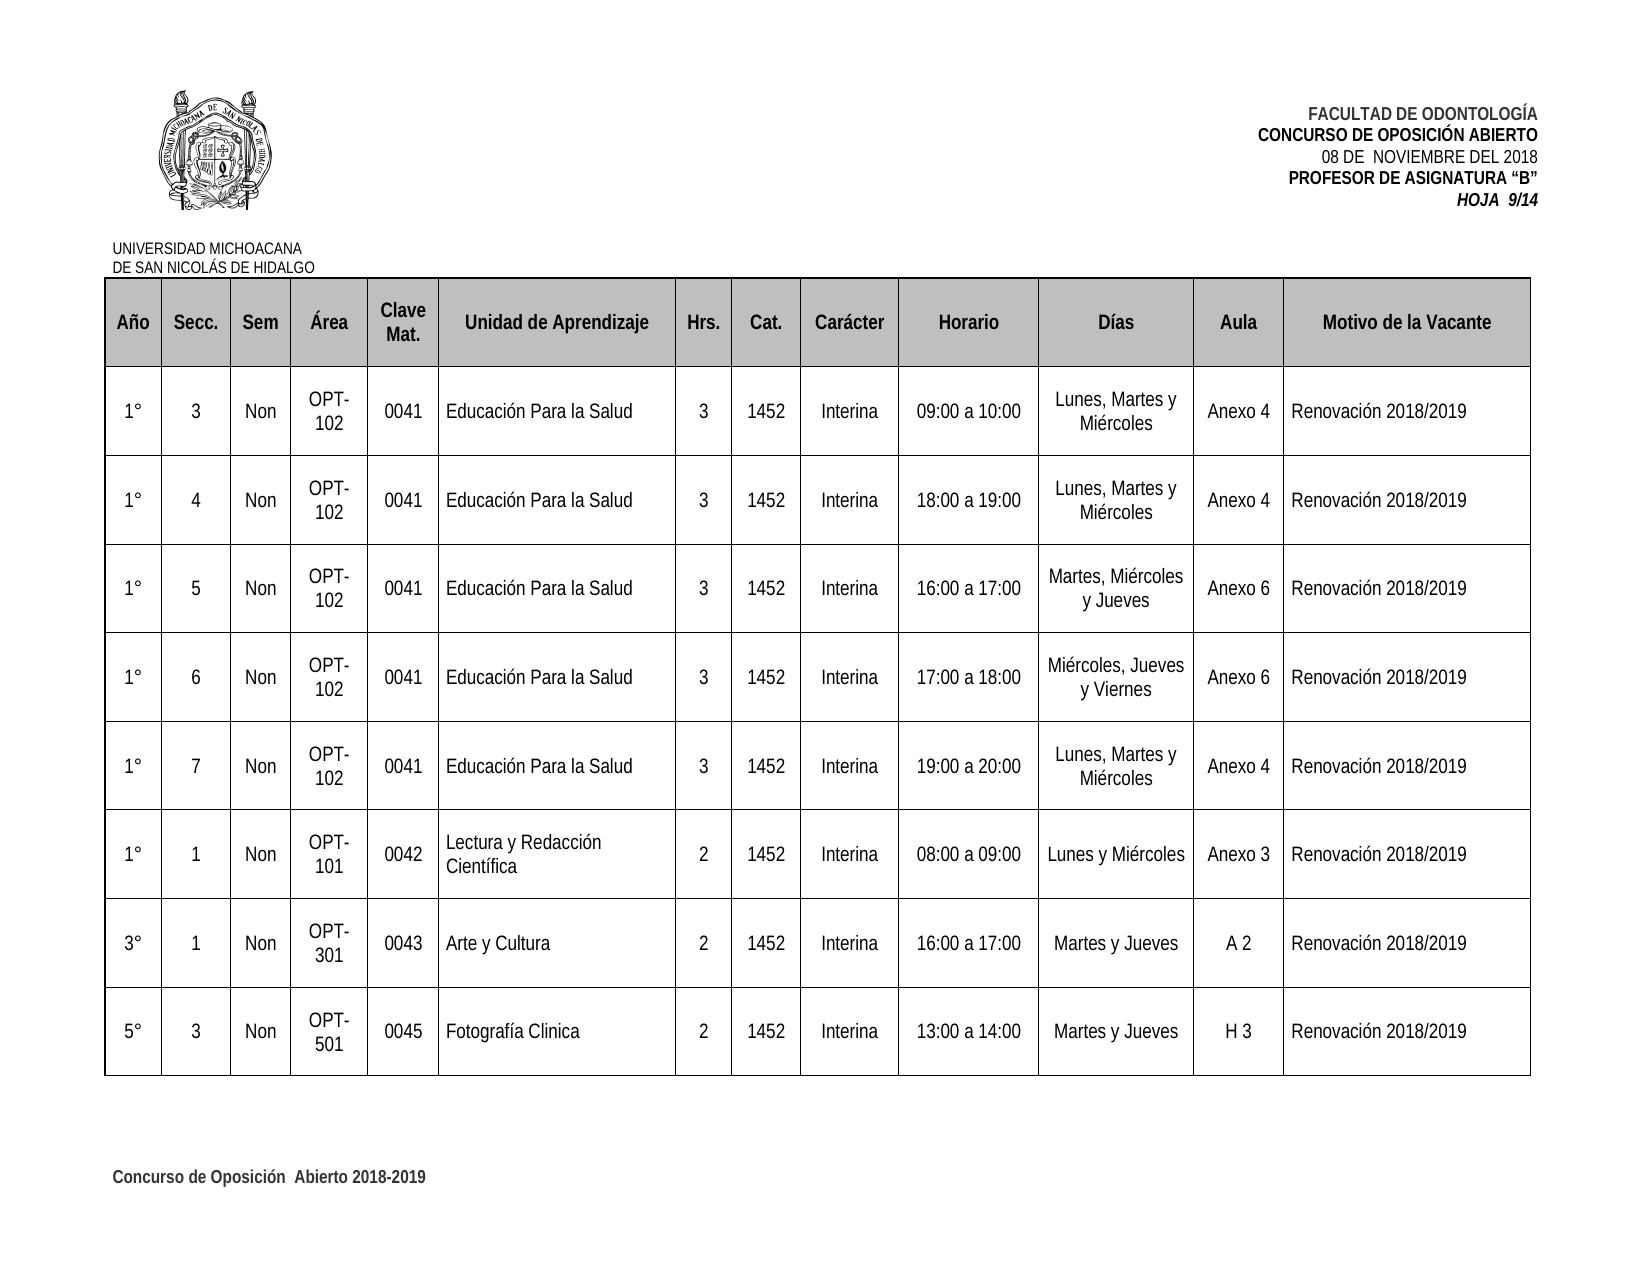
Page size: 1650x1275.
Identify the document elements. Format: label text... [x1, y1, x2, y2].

table_cell 1452 [732, 722, 800, 809]
table_cell Martes, Miércoles y Jueves [1039, 545, 1193, 632]
table_cell 1° [106, 810, 161, 898]
table_cell 13:00 a 14:00 [899, 988, 1038, 1075]
table_cell 0041 [368, 722, 438, 809]
table_cell 3° [106, 899, 161, 987]
table_cell Interina [801, 456, 898, 543]
table_cell OPT-102 [291, 633, 367, 721]
table_cell OPT-102 [291, 367, 367, 455]
table_cell Fotografía Clinica [439, 988, 675, 1075]
table_cell Interina [801, 899, 898, 987]
table_cell 0043 [368, 899, 438, 987]
table_cell Interina [801, 722, 898, 809]
table_cell OPT-102 [291, 545, 367, 632]
table_cell 1452 [732, 988, 800, 1075]
table_cell 0042 [368, 810, 438, 898]
table_header Aula [1194, 279, 1283, 366]
table_cell 1 [162, 810, 230, 898]
table_cell 3 [676, 722, 731, 809]
table_cell Renovación 2018/2019 [1284, 810, 1530, 898]
table_cell Miércoles, Jueves y Viernes [1039, 633, 1193, 721]
table_cell 1452 [732, 899, 800, 987]
table_header Año [106, 279, 161, 366]
table_cell 1° [106, 545, 161, 632]
table_cell Interina [801, 810, 898, 898]
table_cell 17:00 a 18:00 [899, 633, 1038, 721]
table_cell Lectura y Redacción Científica [439, 810, 675, 898]
table_cell 0041 [368, 367, 438, 455]
table_cell 0045 [368, 988, 438, 1075]
table_cell 5° [106, 988, 161, 1075]
table_cell 19:00 a 20:00 [899, 722, 1038, 809]
table_cell Renovación 2018/2019 [1284, 988, 1530, 1075]
table_cell 2 [676, 810, 731, 898]
table_cell Interina [801, 367, 898, 455]
table_cell 1° [106, 367, 161, 455]
table_cell 6 [162, 633, 230, 721]
table_cell 1452 [732, 545, 800, 632]
table_header Horario [899, 279, 1038, 366]
table_cell Non [231, 456, 290, 543]
table_header Días [1039, 279, 1193, 366]
table_cell 2 [676, 988, 731, 1075]
table_cell Non [231, 899, 290, 987]
table_cell 16:00 a 17:00 [899, 899, 1038, 987]
table_cell 0041 [368, 545, 438, 632]
table_cell Lunes, Martes y Miércoles [1039, 722, 1193, 809]
table_cell 1° [106, 633, 161, 721]
table_cell Educación Para la Salud [439, 633, 675, 721]
table_cell Anexo 4 [1194, 367, 1283, 455]
table_cell Educación Para la Salud [439, 545, 675, 632]
table_header Hrs. [676, 279, 731, 366]
table_header Área [291, 279, 367, 366]
table_cell A 2 [1194, 899, 1283, 987]
table_cell Educación Para la Salud [439, 367, 675, 455]
table_cell Renovación 2018/2019 [1284, 367, 1530, 455]
table_cell 3 [676, 545, 731, 632]
table_cell OPT-101 [291, 810, 367, 898]
table_cell Non [231, 633, 290, 721]
table_cell 1452 [732, 367, 800, 455]
table_cell H 3 [1194, 988, 1283, 1075]
table_cell Non [231, 722, 290, 809]
table_cell Renovación 2018/2019 [1284, 545, 1530, 632]
table_header Sem [231, 279, 290, 366]
table_cell 3 [676, 633, 731, 721]
table_cell 3 [676, 456, 731, 543]
table_cell Martes y Jueves [1039, 988, 1193, 1075]
table_cell Anexo 4 [1194, 722, 1283, 809]
table_cell 3 [162, 367, 230, 455]
table_cell 7 [162, 722, 230, 809]
table_cell 4 [162, 456, 230, 543]
table_cell Interina [801, 988, 898, 1075]
table_cell Anexo 4 [1194, 456, 1283, 543]
table_cell 1452 [732, 456, 800, 543]
table_cell Anexo 3 [1194, 810, 1283, 898]
table_cell Non [231, 367, 290, 455]
table_cell Interina [801, 633, 898, 721]
table_cell Anexo 6 [1194, 545, 1283, 632]
table_cell Educación Para la Salud [439, 722, 675, 809]
table_header Clave Mat. [368, 279, 438, 366]
table_header Cat. [732, 279, 800, 366]
table_cell Lunes, Martes y Miércoles [1039, 456, 1193, 543]
table_cell 1452 [732, 633, 800, 721]
table_cell Lunes, Martes y Miércoles [1039, 367, 1193, 455]
table_cell Martes y Jueves [1039, 899, 1193, 987]
table_cell OPT-102 [291, 722, 367, 809]
table_cell Renovación 2018/2019 [1284, 899, 1530, 987]
table_cell Anexo 6 [1194, 633, 1283, 721]
table_cell 1° [106, 456, 161, 543]
table_cell OPT-301 [291, 899, 367, 987]
table_cell Arte y Cultura [439, 899, 675, 987]
table_cell Educación Para la Salud [439, 456, 675, 543]
table_cell Non [231, 810, 290, 898]
table_cell Renovación 2018/2019 [1284, 722, 1530, 809]
table_cell Non [231, 545, 290, 632]
table_cell 2 [676, 899, 731, 987]
picture [157, 90, 272, 210]
table_cell 08:00 a 09:00 [899, 810, 1038, 898]
table_header Motivo de la Vacante [1284, 279, 1530, 366]
table_cell 1° [106, 722, 161, 809]
table_cell Lunes y Miércoles [1039, 810, 1193, 898]
table_cell 1 [162, 899, 230, 987]
table_cell OPT-102 [291, 456, 367, 543]
table_cell Non [231, 988, 290, 1075]
table_cell 0041 [368, 633, 438, 721]
table_cell 0041 [368, 456, 438, 543]
table_cell Renovación 2018/2019 [1284, 456, 1530, 543]
table_cell 3 [162, 988, 230, 1075]
table_cell 18:00 a 19:00 [899, 456, 1038, 543]
table_header Unidad de Aprendizaje [439, 279, 675, 366]
table_cell Renovación 2018/2019 [1284, 633, 1530, 721]
table_cell 16:00 a 17:00 [899, 545, 1038, 632]
table_cell Interina [801, 545, 898, 632]
table_cell 5 [162, 545, 230, 632]
table_header Secc. [162, 279, 230, 366]
table_header Carácter [801, 279, 898, 366]
table_cell 09:00 a 10:00 [899, 367, 1038, 455]
table_cell 1452 [732, 810, 800, 898]
table_cell OPT-501 [291, 988, 367, 1075]
table_cell 3 [676, 367, 731, 455]
